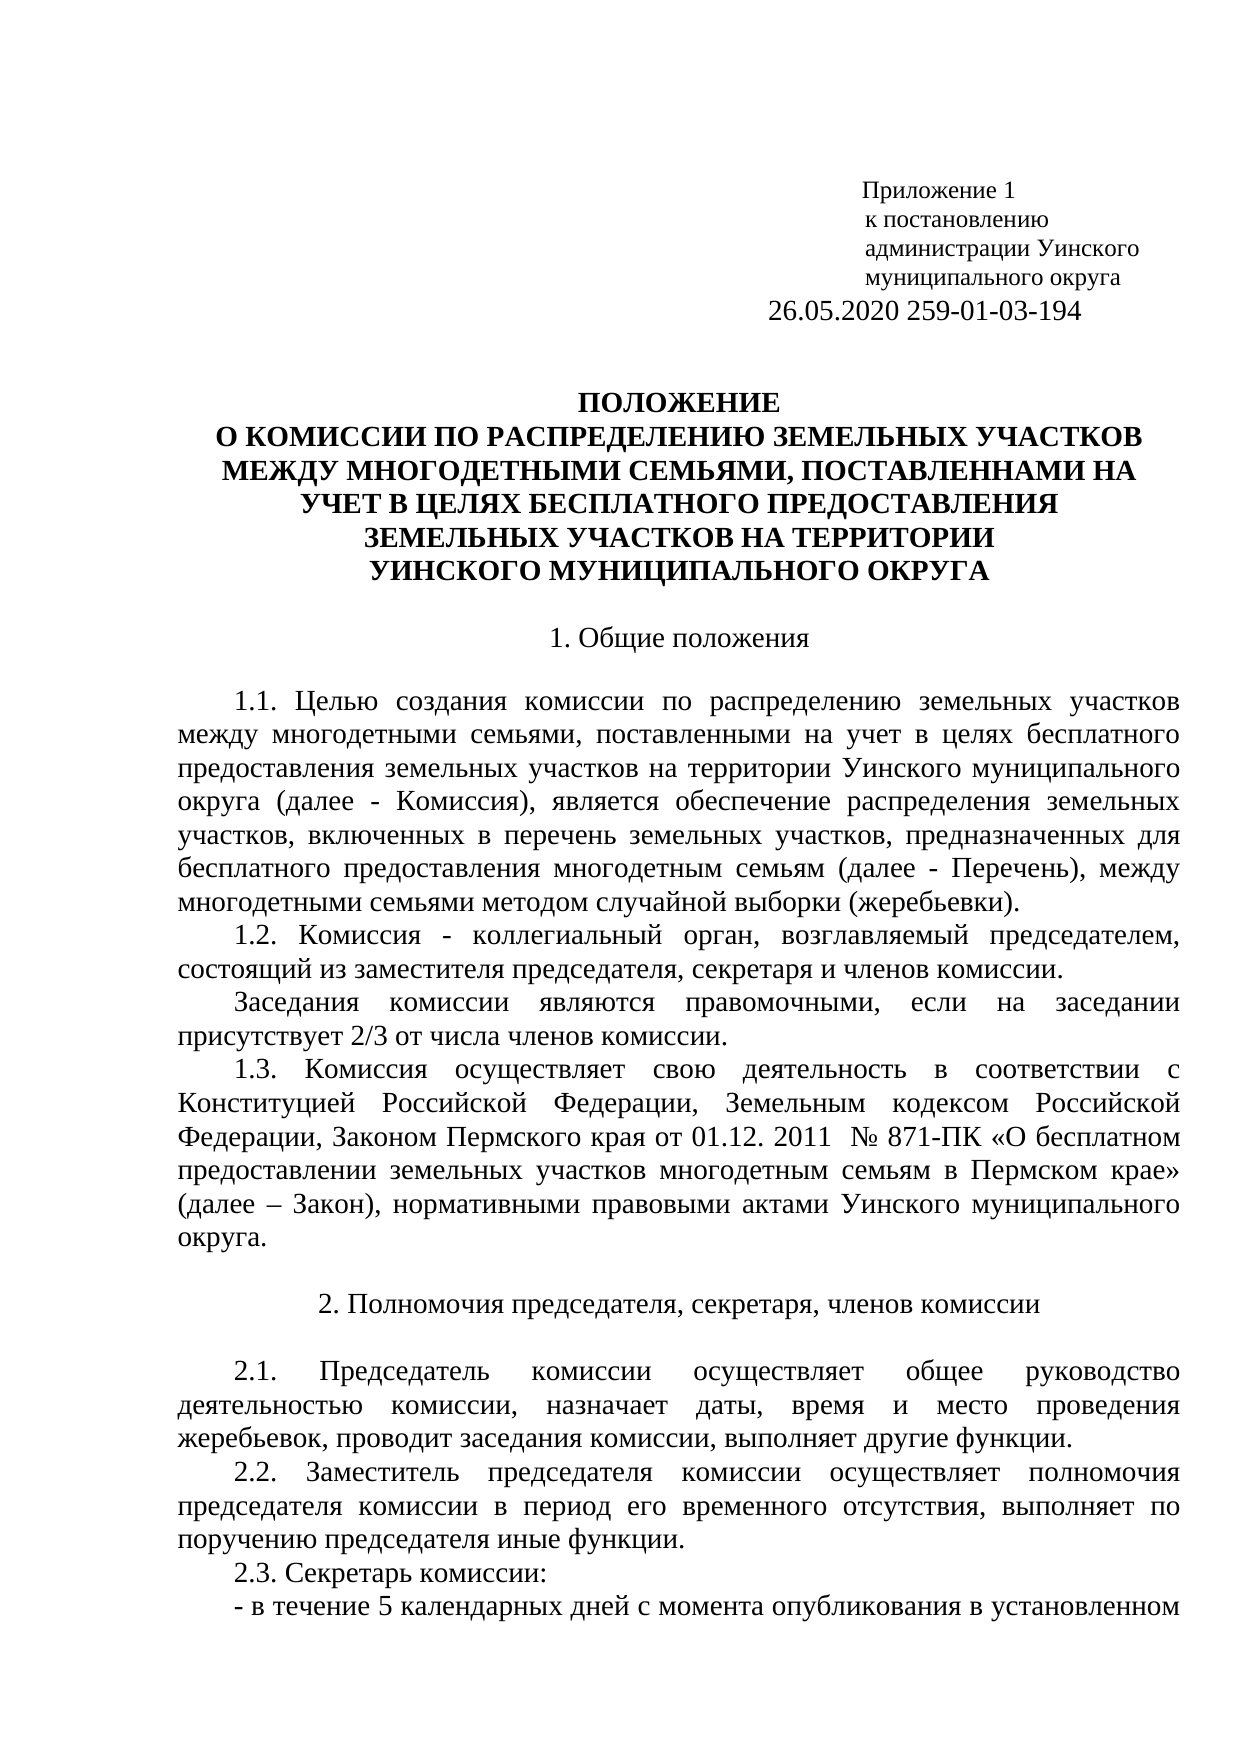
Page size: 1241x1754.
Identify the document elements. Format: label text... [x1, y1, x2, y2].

text Заседания комиссии являются правомочными, если на заседании присутствует 2/3 от числа членов комиссии. [177, 984, 1181, 1052]
text 1.2. Комиссия - коллегиальный орган, возглавляемый председателем, состоящий из заместителя председателя, секретаря и членов комиссии. [177, 917, 1181, 984]
text Приложение 1 [177, 176, 1181, 204]
text 1.1. Целью создания комиссии по распределению земельных участков между многодетными семьями, поставленными на учет в целях бесплатного предоставления земельных участков на территории Уинского муниципального округа (далее - Комиссия), является обеспечение распределения земельных участков, включенных в перечень земельных участков, предназначенных для бесплатного предоставления многодетным семьям (далее - Перечень), между многодетными семьями методом случайной выборки (жеребьевки). [177, 683, 1181, 917]
text ЗЕМЕЛЬНЫХ УЧАСТКОВ НА ТЕРРИТОРИИ [177, 520, 1181, 553]
text 1.3. Комиссия осуществляет свою деятельность в соответствии с Конституцией Российской Федерации, Земельным кодексом Российской Федерации, Законом Пермского края от 01.12. 2011 № 871-ПК «О бесплатном предоставлении земельных участков многодетным семьям в Пермском крае» (далее – Закон), нормативными правовыми актами Уинского муниципального округа. [177, 1052, 1181, 1253]
text УИНСКОГО МУНИЦИПАЛЬНОГО ОКРУГА [177, 553, 1181, 587]
text 2. Полномочия председателя, секретаря, членов комиссии [177, 1286, 1181, 1320]
text администрации Уинского [177, 233, 1181, 262]
text к постановлению [177, 204, 1181, 233]
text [177, 1588, 1181, 1622]
text 26.05.2020 259-01-03-194 [177, 291, 1181, 328]
text 2.1. Председатель комиссии осуществляет общее руководство деятельностью комиссии, назначает даты, время и место проведения жеребьевок, проводит заседания комиссии, выполняет другие функции. [177, 1353, 1181, 1454]
text 1. Общие положения [177, 620, 1181, 654]
text О КОМИССИИ ПО РАСПРЕДЕЛЕНИЮ ЗЕМЕЛЬНЫХ УЧАСТКОВ МЕЖДУ МНОГОДЕТНЫМИ СЕМЬЯМИ, ПОСТАВЛЕННАМИ НА УЧЕТ В ЦЕЛЯХ БЕСПЛАТНОГО ПРЕДОСТАВЛЕНИЯ [177, 419, 1181, 520]
text муниципального округа [177, 262, 1181, 291]
text 2.3. Секретарь комиссии: [177, 1555, 1181, 1588]
text 2.2. Заместитель председателя комиссии осуществляет полномочия председателя комиссии в период его временного отсутствия, выполняет по поручению председателя иные функции. [177, 1454, 1181, 1555]
text ПОЛОЖЕНИЕ [177, 386, 1181, 419]
